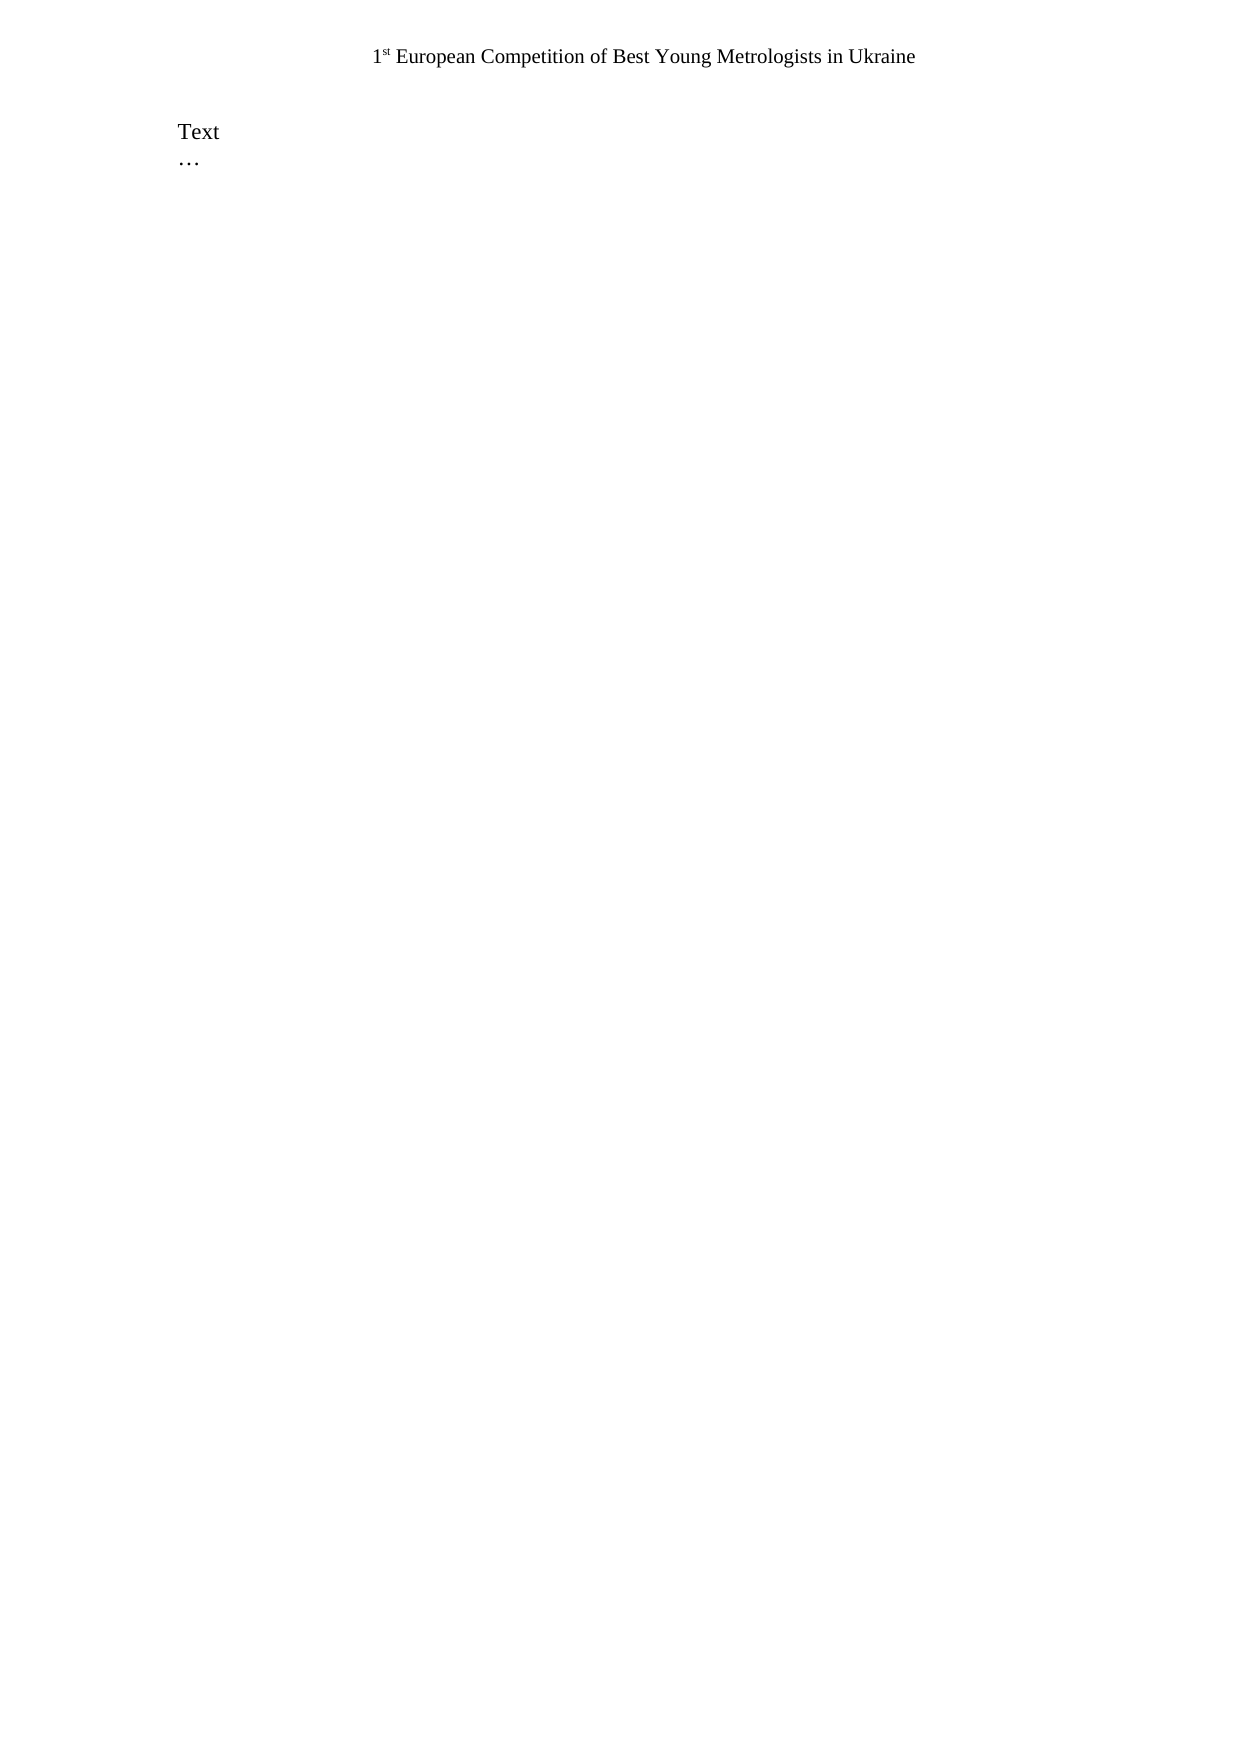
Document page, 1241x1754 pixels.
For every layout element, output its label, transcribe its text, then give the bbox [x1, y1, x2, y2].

text … [118, 144, 1122, 171]
text Text [118, 118, 1122, 144]
